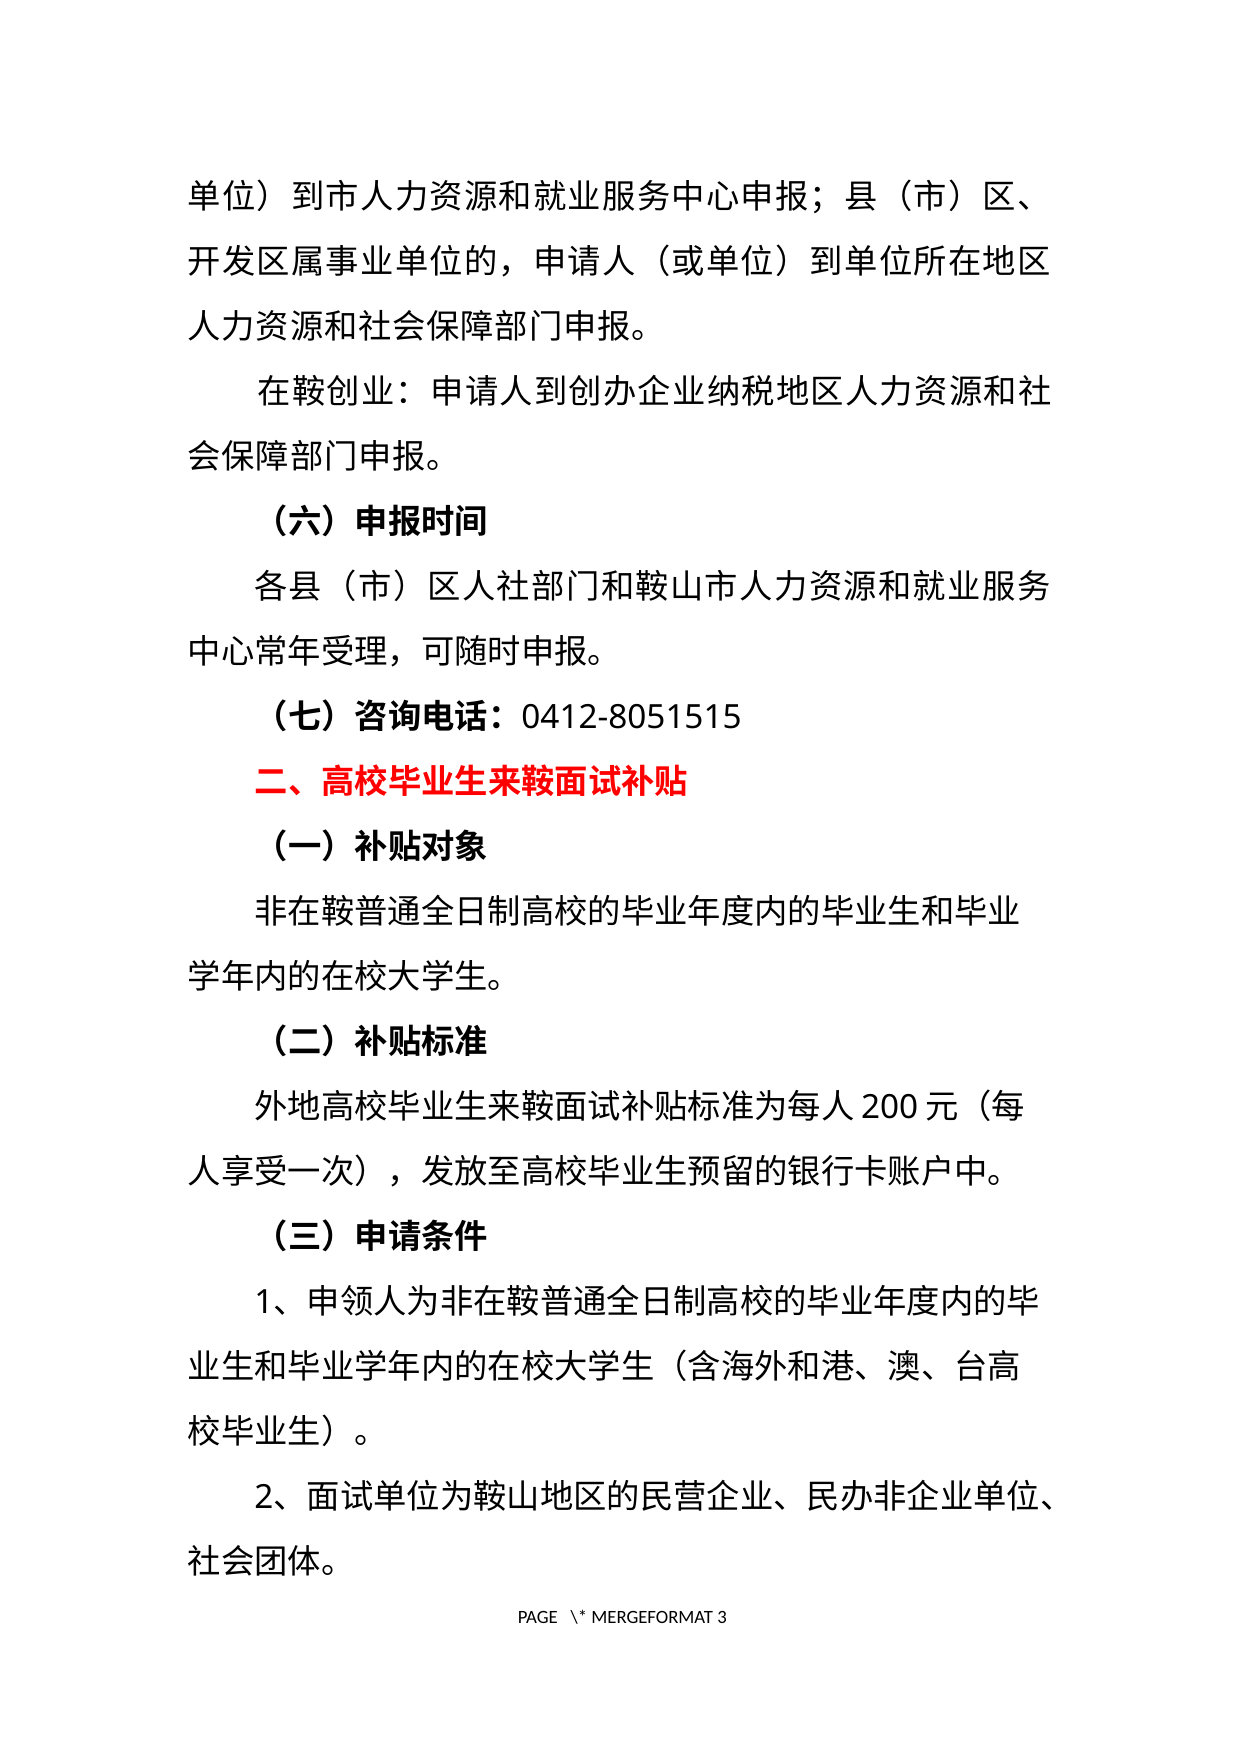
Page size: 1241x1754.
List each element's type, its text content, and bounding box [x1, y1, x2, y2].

text 2、面试单位为鞍山地区的民营企业、民办非企业单位、社会团体。 [187, 1462, 1053, 1592]
text 1、申领人为非在鞍普通全日制高校的毕业年度内的毕业生和毕业学年内的在校大学生（含海外和港、澳、台高校毕业生）。 [187, 1267, 1053, 1462]
text 各县（市）区人社部门和鞍山市人力资源和就业服务中心常年受理，可随时申报。 [187, 552, 1053, 682]
text 非在鞍普通全日制高校的毕业年度内的毕业生和毕业学年内的在校大学生。 [187, 877, 1053, 1007]
text 外地高校毕业生来鞍面试补贴标准为每人200元（每人享受一次），发放至高校毕业生预留的银行卡账户中。 [187, 1072, 1053, 1202]
text （六）申报时间 [187, 487, 1053, 552]
text （三）申请条件 [187, 1202, 1053, 1267]
text 在鞍创业：申请人到创办企业纳税地区人力资源和社会保障部门申报。 [187, 357, 1053, 487]
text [187, 162, 1053, 357]
text 二、高校毕业生来鞍面试补贴 [187, 747, 1053, 812]
text （二）补贴标准 [187, 1007, 1053, 1072]
text （七）咨询电话：0412-8051515 [187, 682, 1053, 747]
text （一）补贴对象 [187, 812, 1053, 877]
